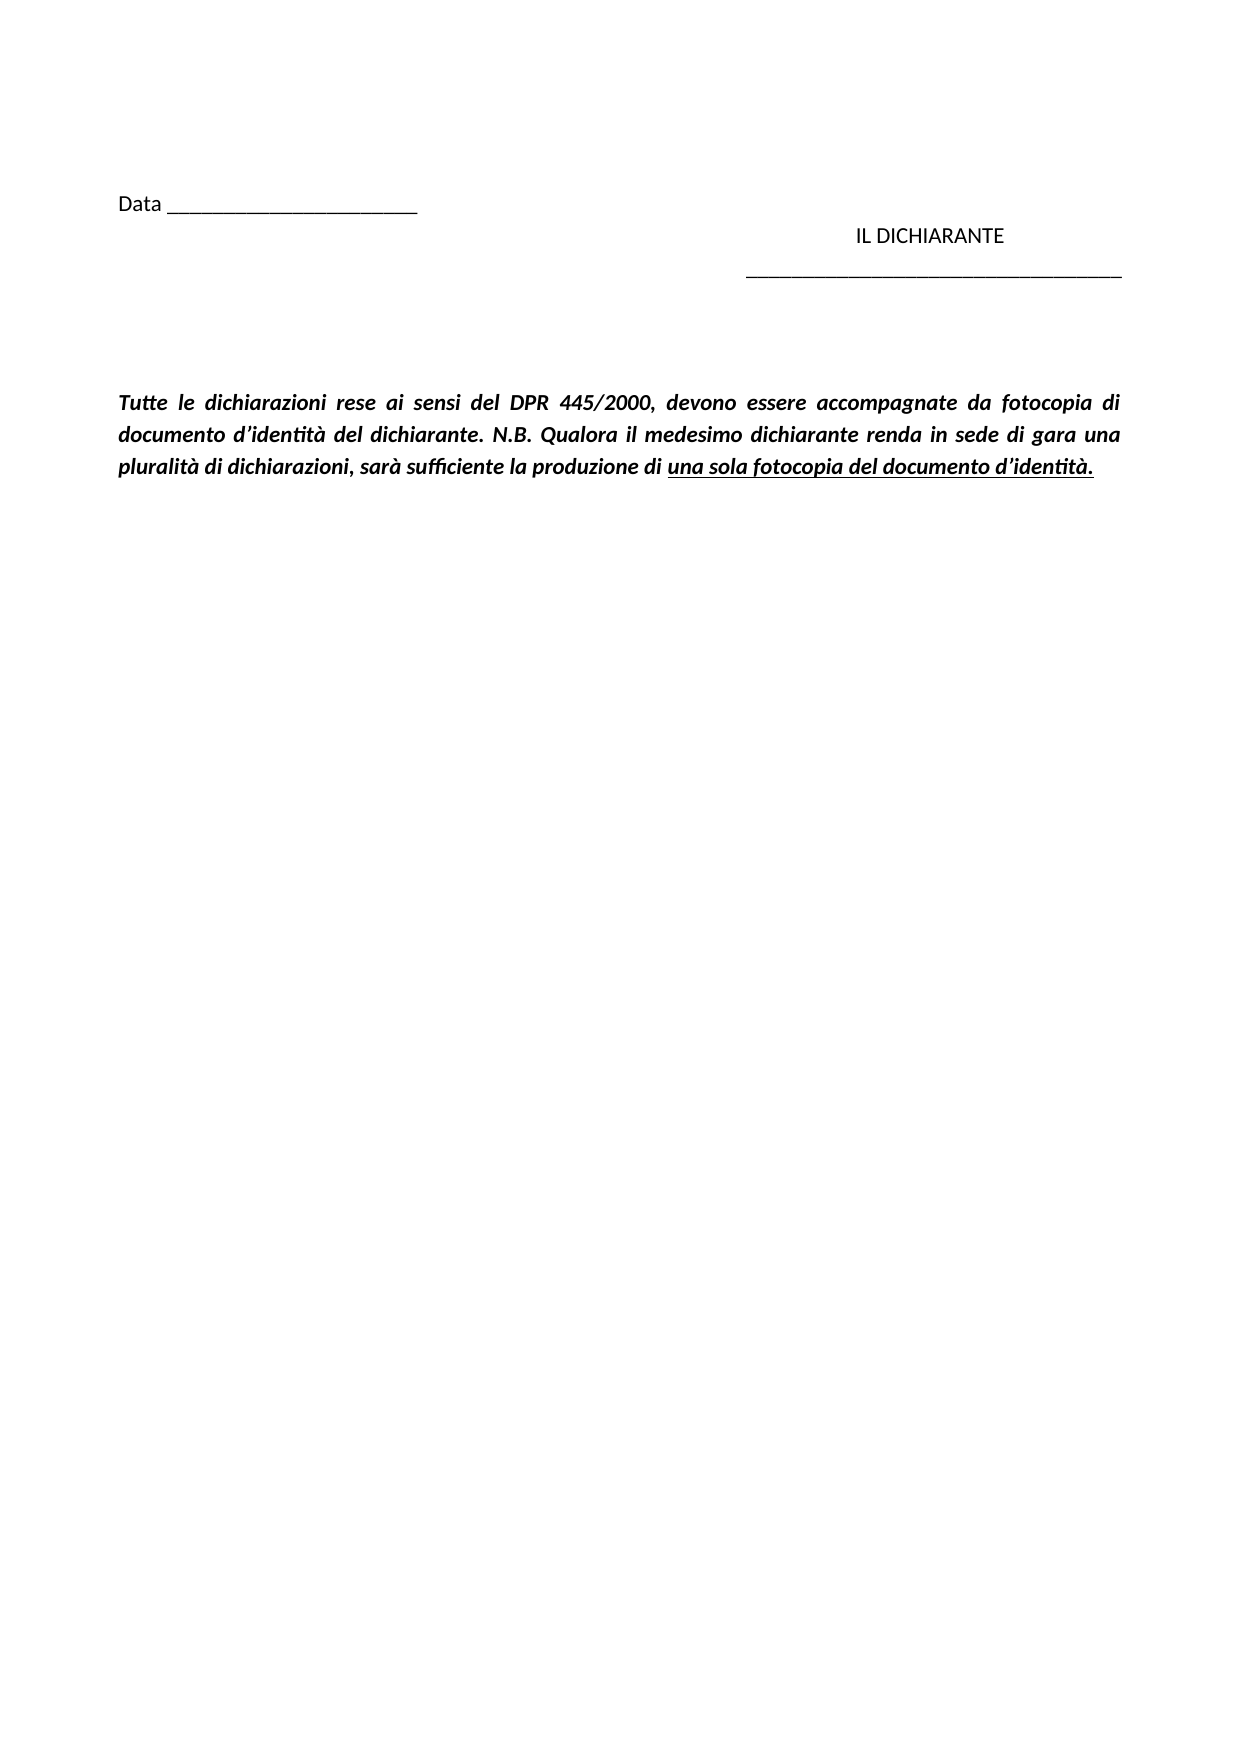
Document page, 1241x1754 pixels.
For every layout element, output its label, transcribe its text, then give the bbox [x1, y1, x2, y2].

text Tutte le dichiarazioni rese ai sensi del DPR 445/2000, devono essere accompagnate da fotocopia di documento d’identità del dichiarante. N.B. Qualora il medesimo dichiarante renda in sede di gara una pluralità di dichiarazioni, sarà sufficiente la produzione di una sola fotocopia del documento d’identità. [118, 388, 1122, 481]
text IL DICHIARANTE [782, 221, 1122, 249]
text Data ______________________ [118, 189, 1122, 217]
text _________________________________ [118, 253, 1122, 281]
